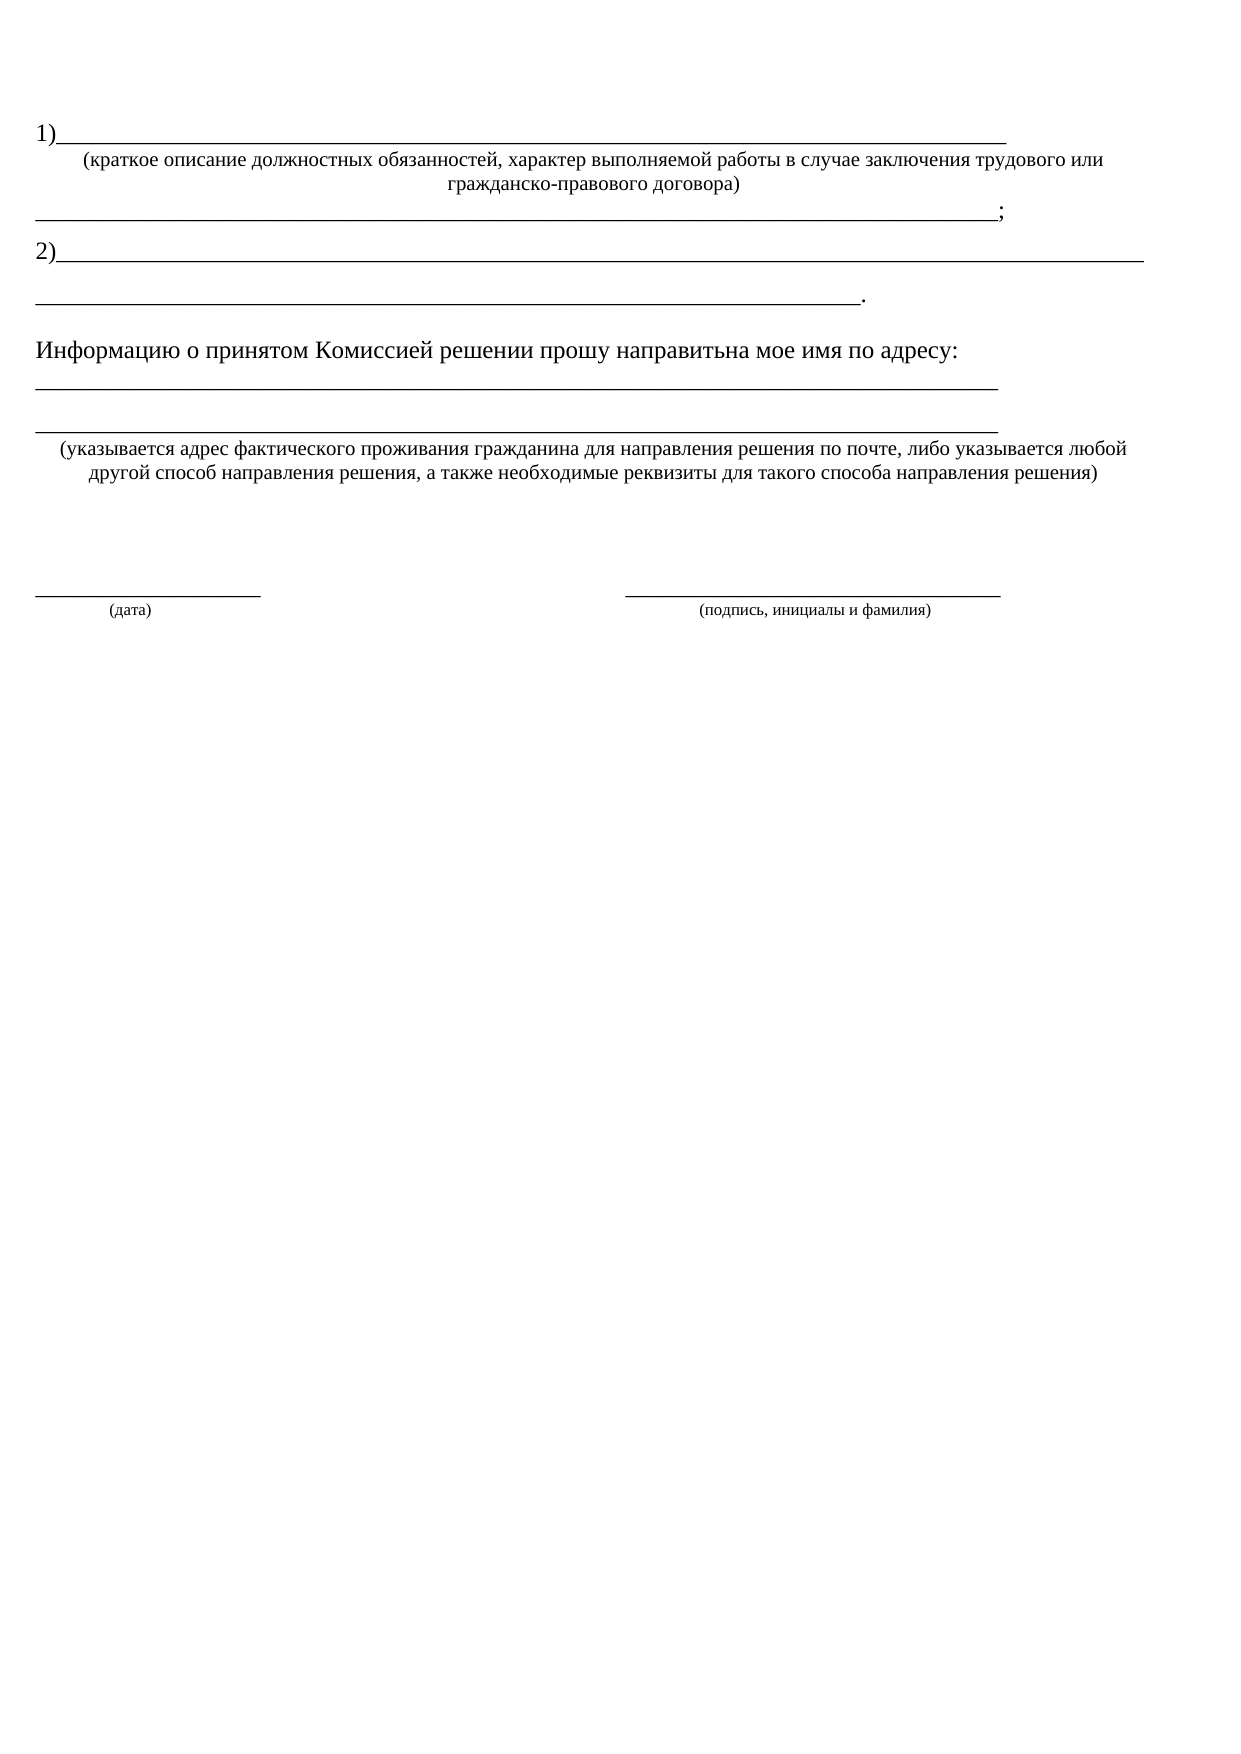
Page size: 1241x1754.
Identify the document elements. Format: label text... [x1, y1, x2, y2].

text (краткое описание должностных обязанностей, характер выполняемой работы в случае заключения трудового или гражданско-правового договора) [35, 147, 1152, 195]
text 2)_________________________________________________________________________________________________________________________________________________________. [35, 236, 1152, 308]
text _____________________________________________________________________________; [35, 195, 1152, 224]
text (указывается адрес фактического проживания гражданина для направления решения по почте, либо указывается любой другой способ направления решения, а также необходимые реквизиты для такого способа направления решения) [35, 436, 1152, 484]
text (дата) (подпись, инициалы и фамилия) [35, 600, 1152, 633]
text 1)____________________________________________________________________________ [35, 118, 1152, 147]
text __________________ ______________________________ [35, 571, 1152, 600]
text _____________________________________________________________________________ [35, 364, 1152, 392]
text _____________________________________________________________________________ [35, 407, 1152, 436]
text Информацию о принятом Комиссией решении прошу направитьна мое имя по адресу: [35, 335, 1152, 364]
